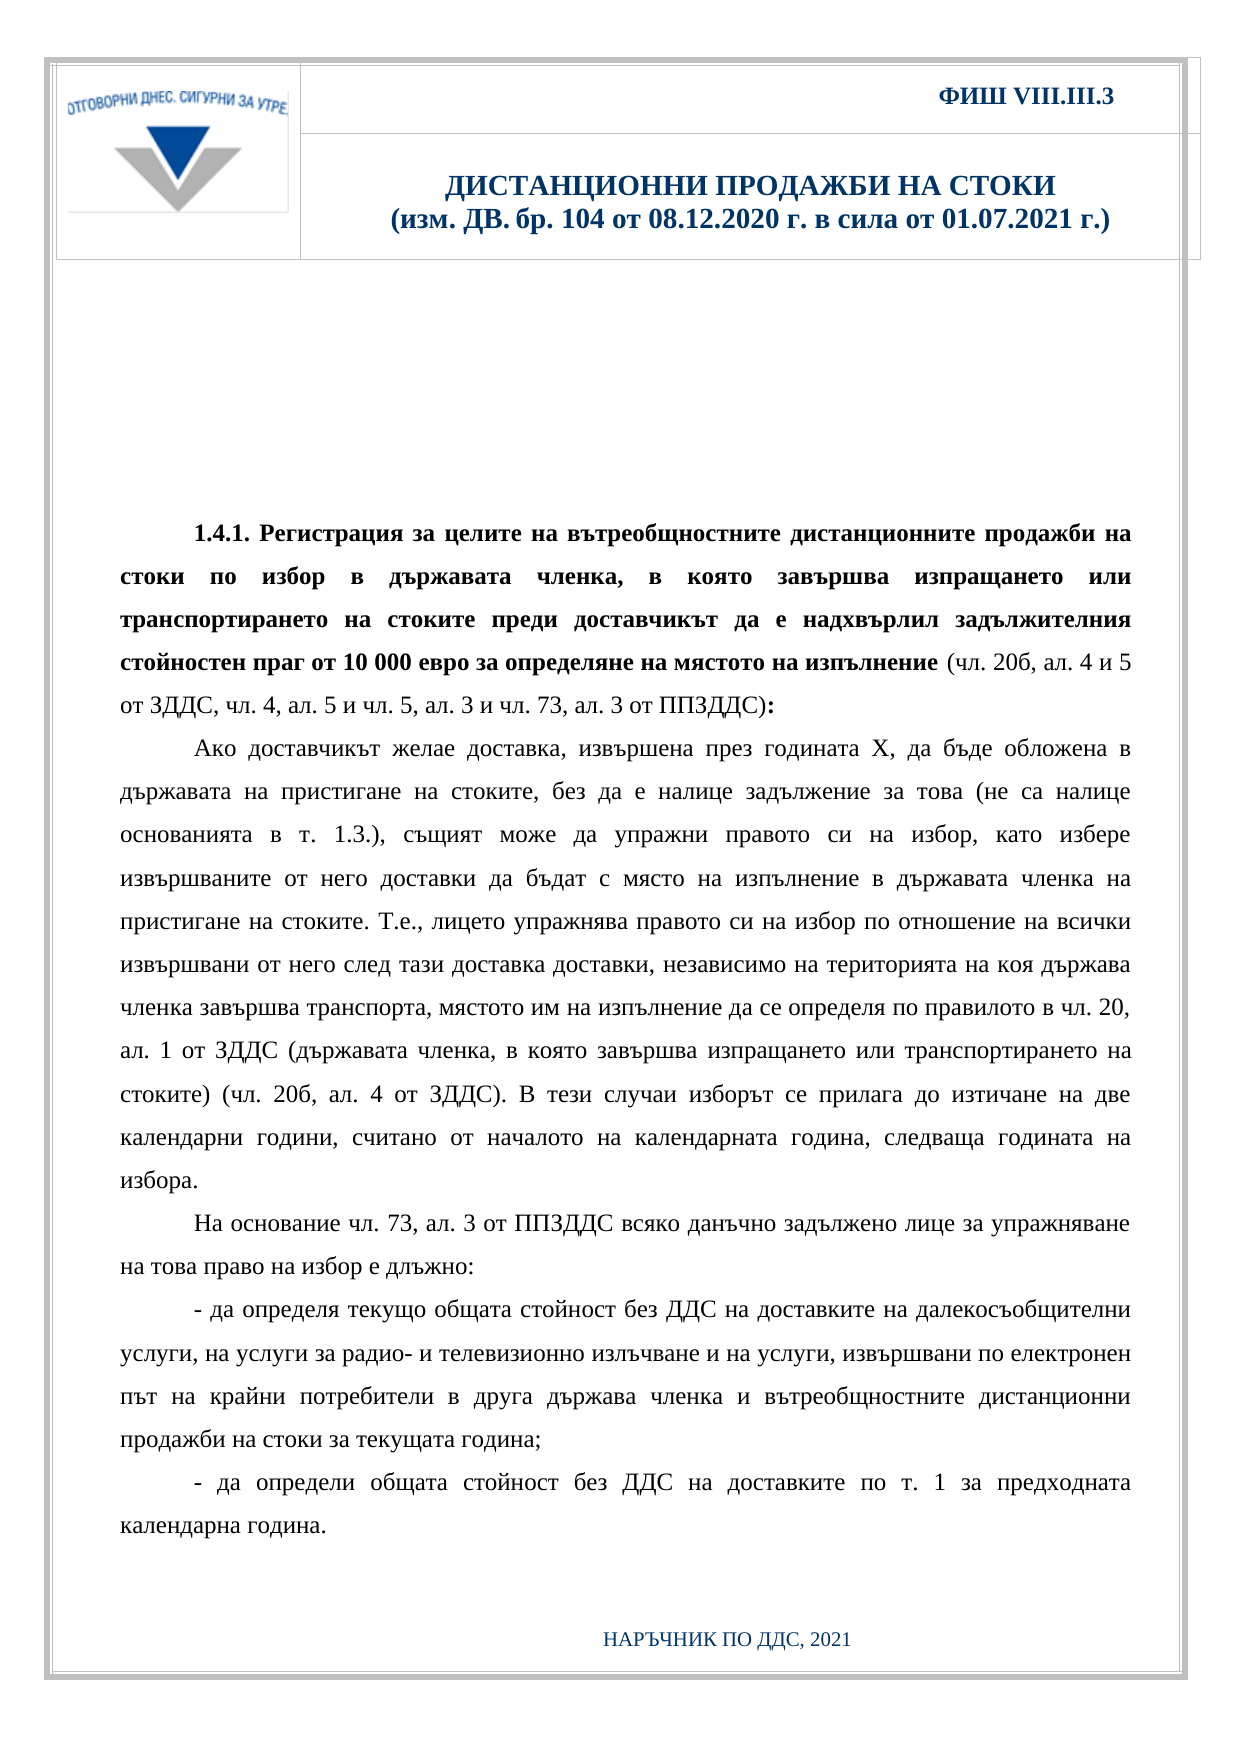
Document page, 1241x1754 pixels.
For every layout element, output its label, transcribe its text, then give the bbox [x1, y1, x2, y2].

text - да определи общата стойност без ДДС на доставките по т. 1 за предходната календарна година. [120, 1467, 1132, 1539]
text На основание чл. 73, ал. 3 от ППЗДДС всяко данъчно задължено лице за упражняване на това право на избор е длъжно: [120, 1208, 1132, 1280]
text Ако доставчикът желае доставка, извършена през годината Х, да бъде обложена в държавата на пристигане на стоките, без да е налице задължение за това (не са налице основанията в т. 1.3.), същият може да упражни правото си на избор, като избере извършваните от него доставки да бъдат с място на изпълнение в държавата членка на пристигане на стоките. Т.е., лицето упражнява правото си на избор по отношение на всички извършвани от него след тази доставка доставки, независимо на територията на коя държава членка завършва транспорта, мястото им на изпълнение да се определя по правилото в чл. 20, ал. 1 от ЗДДС (държавата членка, в която завършва изпращането или транспортирането на стоките) (чл. 20б, ал. 4 от ЗДДС). В тези случаи изборът се прилага до изтичане на две календарни години, считано от началото на календарната година, следваща годината на избора. [120, 733, 1132, 1194]
text - да определя текущо общата стойност без ДДС на доставките на далекосъобщителни услуги, на услуги за радио- и телевизионно излъчване и на услуги, извършвани по електронен път на крайни потребители в друга държава членка и вътреобщностните дистанционни продажби на стоки за текущата година; [120, 1294, 1132, 1453]
picture [67, 91, 290, 214]
text 1.4.1. Регистрация за целите на вътреобщностните дистанционните продажби на стоки по избор в държавата членка, в която завършва изпращането или транспортирането на стоките преди доставчикът да е надхвърлил задължителния стойностен праг от 10 000 евро за определяне на мястото на изпълнение (чл. 20б, ал. 4 и 5 от ЗДДС, чл. 4, ал. 5 и чл. 5, ал. 3 и чл. 73, ал. 3 от ППЗДДС): [120, 518, 1132, 719]
